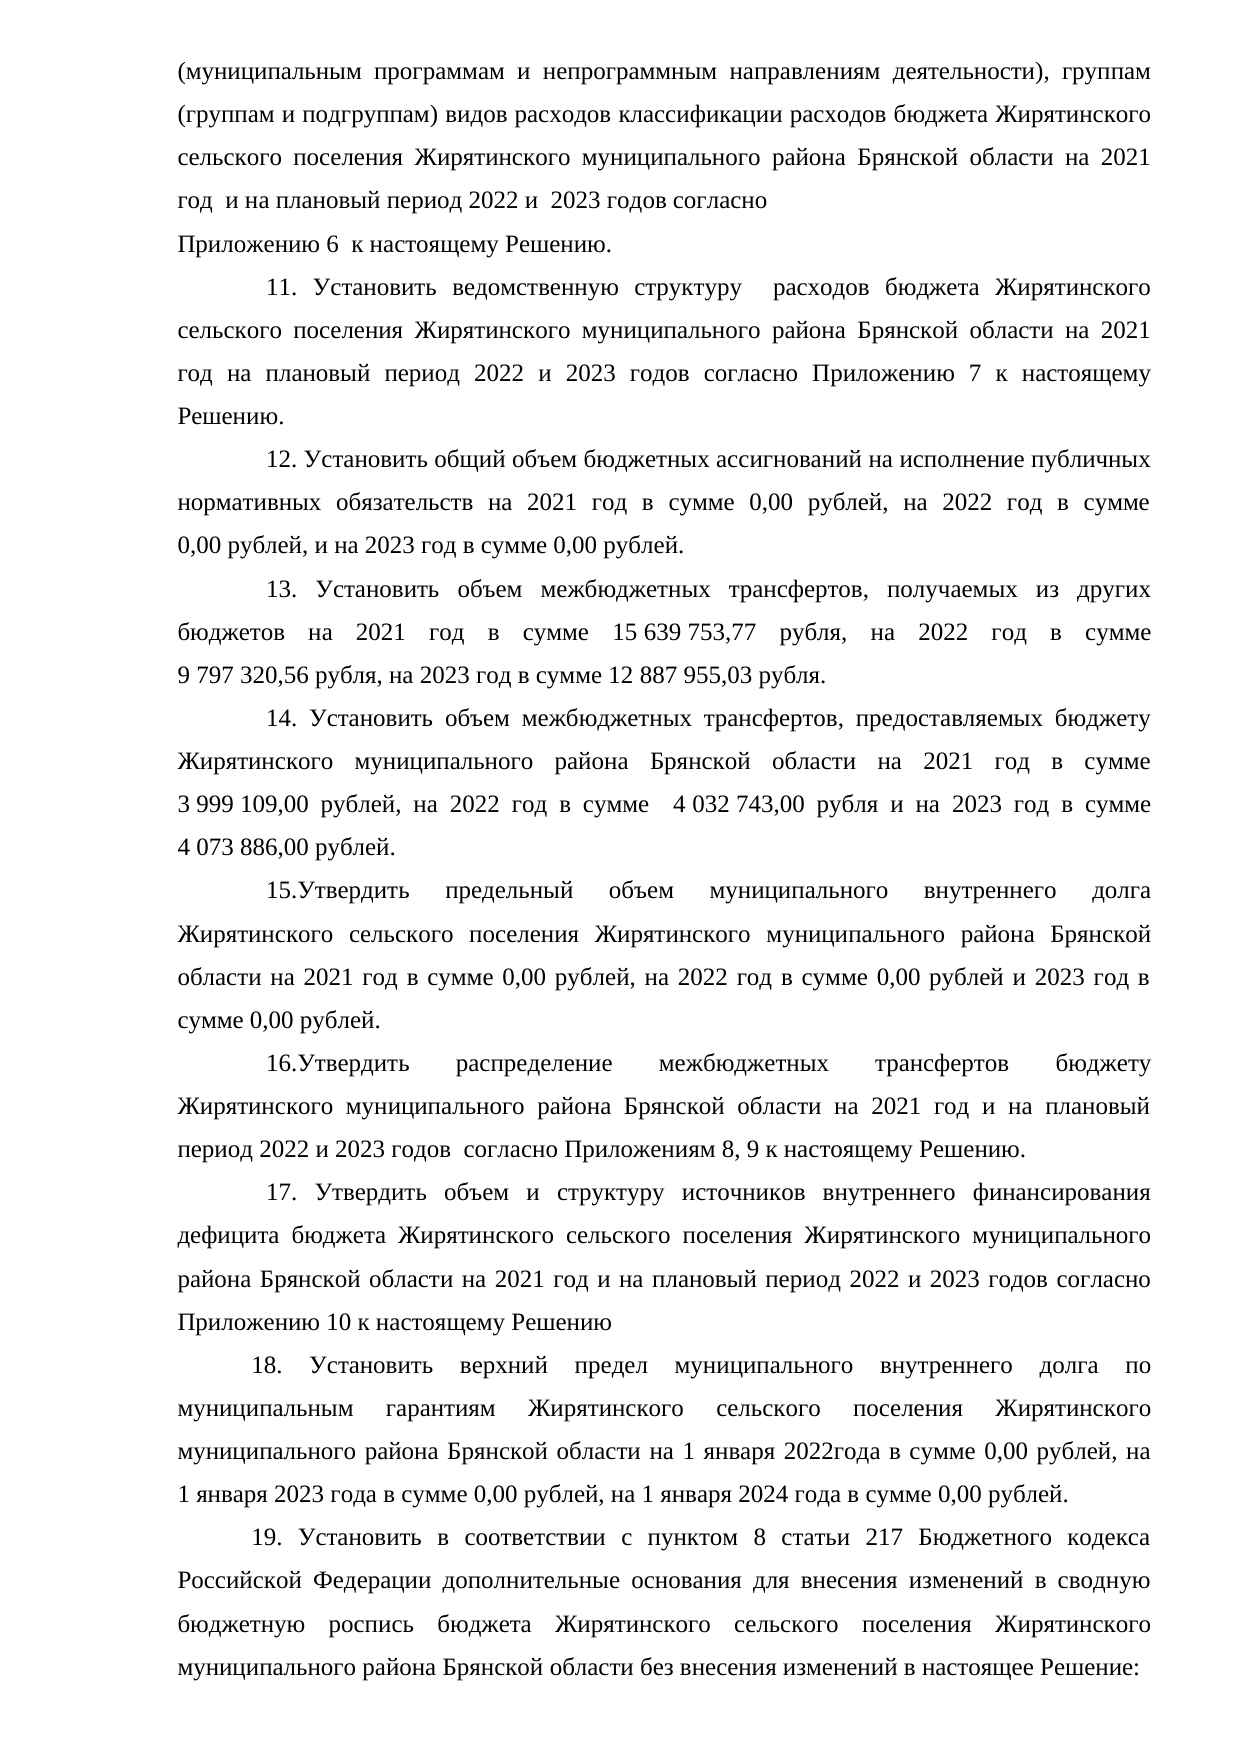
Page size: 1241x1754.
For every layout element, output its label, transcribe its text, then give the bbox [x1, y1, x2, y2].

text 12. Установить общий объем бюджетных ассигнований на исполнение публичных нормативных обязательств на 2021 год в сумме 0,00 рублей, на 2022 год в сумме 0,00 рублей, и на 2023 год в сумме 0,00 рублей. [177, 444, 1152, 559]
text 14. Установить объем межбюджетных трансфертов, предоставляемых бюджету Жирятинского муниципального района Брянской области на 2021 год в сумме 3 999 109,00 рублей, на 2022 год в сумме 4 032 743,00 рубля и на 2023 год в сумме 4 073 886,00 рублей. [177, 703, 1152, 861]
text 16.Утвердить распределение межбюджетных трансфертов бюджету Жирятинского муниципального района Брянской области на 2021 год и на плановый период 2022 и 2023 годов согласно Приложениям 8, 9 к настоящему Решению. [177, 1048, 1152, 1163]
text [177, 56, 1152, 214]
text 17. Утвердить объем и структуру источников внутреннего финансирования дефицита бюджета Жирятинского сельского поселения Жирятинского муниципального района Брянской области на 2021 год и на плановый период 2022 и 2023 годов согласно Приложению 10 к настоящему Решению [177, 1177, 1152, 1336]
text 11. Установить ведомственную структуру расходов бюджета Жирятинского сельского поселения Жирятинского муниципального района Брянской области на 2021 год на плановый период 2022 и 2023 годов согласно Приложению 7 к настоящему Решению. [177, 272, 1152, 430]
text 13. Установить объем межбюджетных трансфертов, получаемых из других бюджетов на 2021 год в сумме 15 639 753,77 рубля, на 2022 год в сумме 9 797 320,56 рубля, на 2023 год в сумме 12 887 955,03 рубля. [177, 574, 1152, 689]
text 15.Утвердить предельный объем муниципального внутреннего долга Жирятинского сельского поселения Жирятинского муниципального района Брянской области на 2021 год в сумме 0,00 рублей, на 2022 год в сумме 0,00 рублей и 2023 год в сумме 0,00 рублей. [177, 876, 1152, 1034]
text Приложению 6 к настоящему Решению. [177, 229, 1152, 257]
text 18. Установить верхний предел муниципального внутреннего долга по муниципальным гарантиям Жирятинского сельского поселения Жирятинского муниципального района Брянской области на 1 января 2022года в сумме 0,00 рублей, на 1 января 2023 года в сумме 0,00 рублей, на 1 января 2024 года в сумме 0,00 рублей. [177, 1350, 1152, 1508]
text 19. Установить в соответствии с пунктом 8 статьи 217 Бюджетного кодекса Российской Федерации дополнительные основания для внесения изменений в сводную бюджетную роспись бюджета Жирятинского сельского поселения Жирятинского муниципального района Брянской области без внесения изменений в настоящее Решение: [177, 1522, 1152, 1681]
